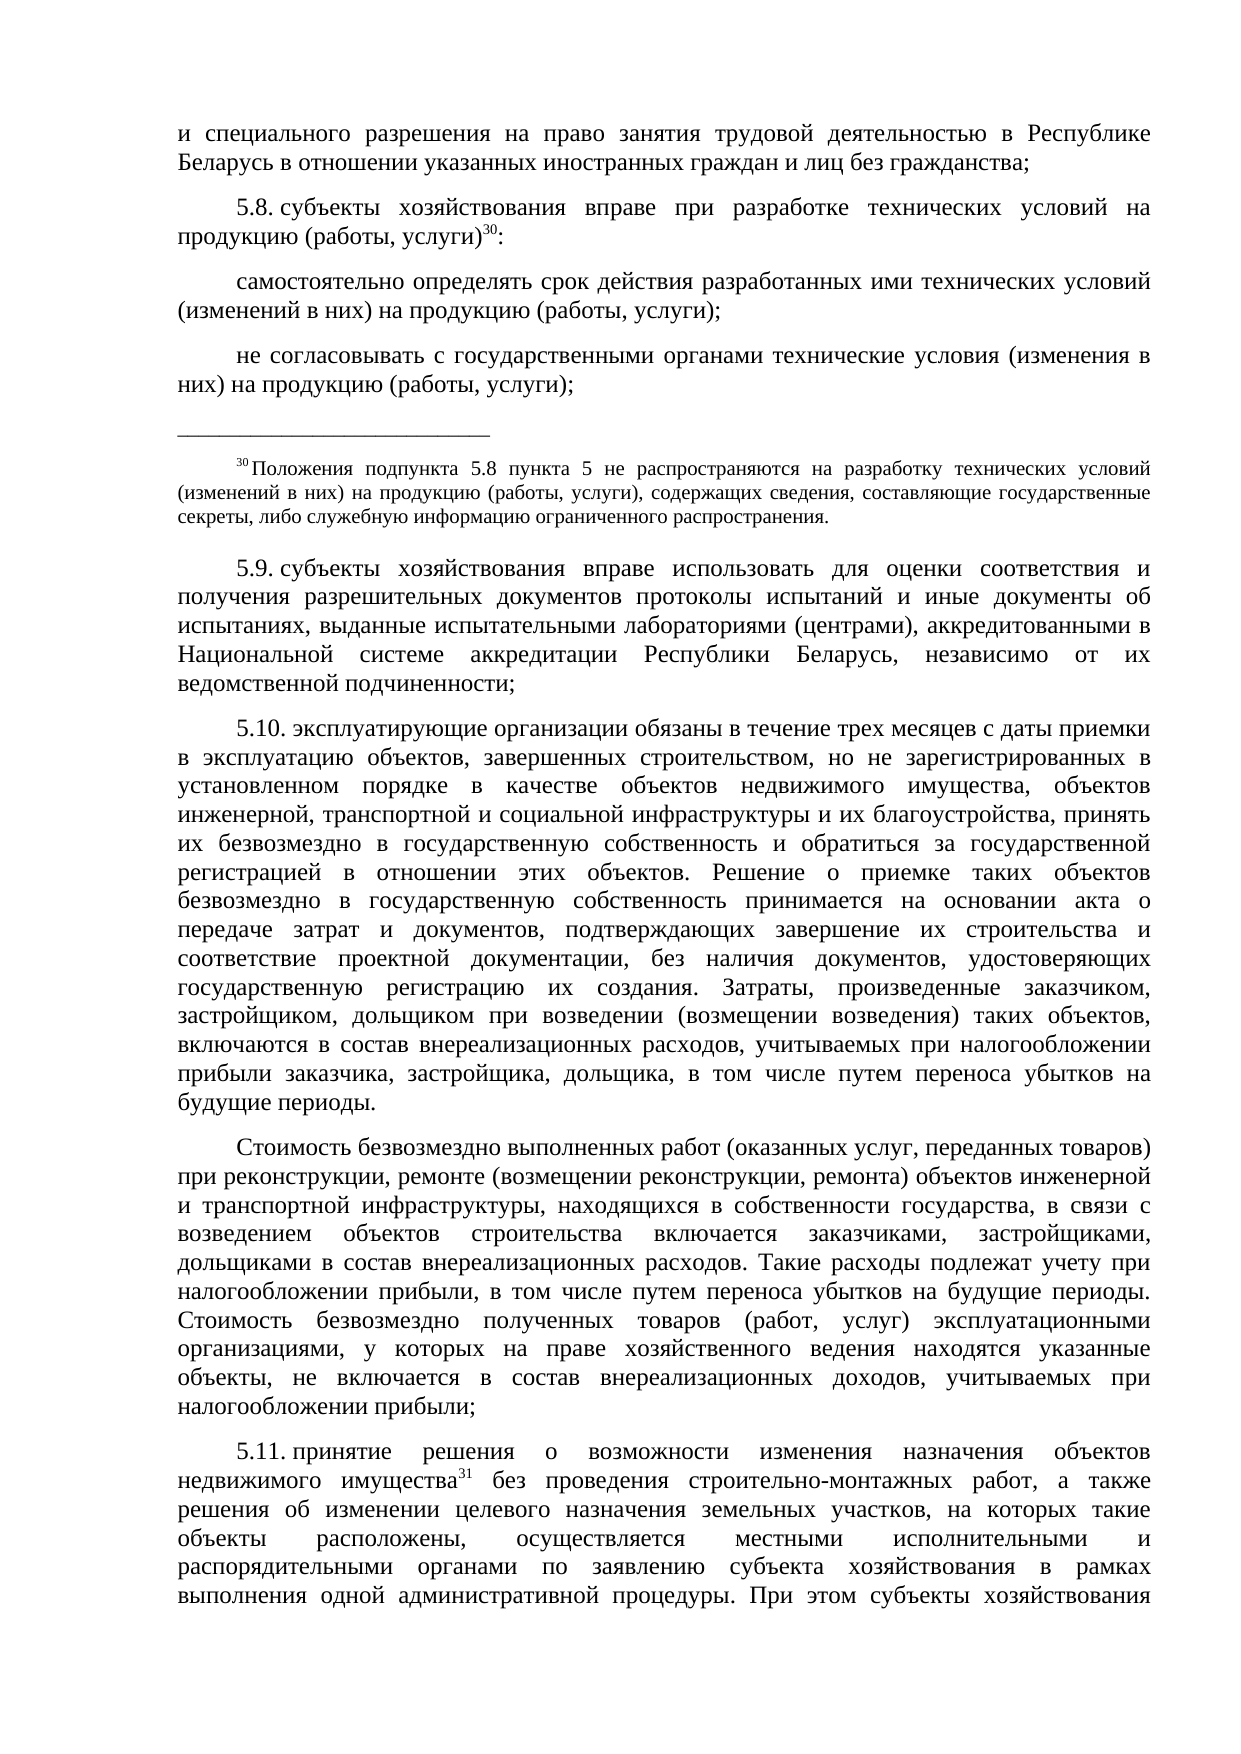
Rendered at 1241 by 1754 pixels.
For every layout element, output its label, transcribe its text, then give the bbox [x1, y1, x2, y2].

text Стоимость безвозмездно выполненных работ (оказанных услуг, переданных товаров) при реконструкции, ремонте (возмещении реконструкции, ремонта) объектов инженерной и транспортной инфраструктуры, находящихся в собственности государства, в связи с возведением объектов строительства включается заказчиками, застройщиками, дольщиками в состав внереализационных расходов. Такие расходы подлежат учету при налогообложении прибыли, в том числе путем переноса убытков на будущие периоды. Стоимость безвозмездно полученных товаров (работ, услуг) эксплуатационными организациями, у которых на праве хозяйственного ведения находятся указанные объекты, не включается в состав внереализационных доходов, учитываемых при налогообложении прибыли; [177, 1132, 1152, 1420]
text самостоятельно определять срок действия разработанных ими технических условий (изменений в них) на продукцию (работы, услуги); [177, 266, 1152, 324]
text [177, 118, 1152, 176]
text ______________________________ [177, 415, 1152, 439]
text 5.8. субъекты хозяйствования вправе при разработке технических условий на продукцию (работы, услуги)30: [177, 192, 1152, 250]
text 5.9. субъекты хозяйствования вправе использовать для оценки соответствия и получения разрешительных документов протоколы испытаний и иные документы об испытаниях, выданные испытательными лабораториями (центрами), аккредитованными в Национальной системе аккредитации Республики Беларусь, независимо от их ведомственной подчиненности; [177, 553, 1152, 696]
text 30 Положения подпункта 5.8 пункта 5 не распространяются на разработку технических условий (изменений в них) на продукцию (работы, услуги), содержащих сведения, составляющие государственные секреты, либо служебную информацию ограниченного распространения. [177, 456, 1152, 528]
text 5.10. эксплуатирующие организации обязаны в течение трех месяцев с даты приемки в эксплуатацию объектов, завершенных строительством, но не зарегистрированных в установленном порядке в качестве объектов недвижимого имущества, объектов инженерной, транспортной и социальной инфраструктуры и их благоустройства, принять их безвозмездно в государственную собственность и обратиться за государственной регистрацией в отношении этих объектов. Решение о приемке таких объектов безвозмездно в государственную собственность принимается на основании акта о передаче затрат и документов, подтверждающих завершение их строительства и соответствие проектной документации, без наличия документов, удостоверяющих государственную регистрацию их создания. Затраты, произведенные заказчиком, застройщиком, дольщиком при возведении (возмещении возведения) таких объектов, включаются в состав внереализационных расходов, учитываемых при налогообложении прибыли заказчика, застройщика, дольщика, в том числе путем переноса убытков на будущие периоды. [177, 713, 1152, 1116]
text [177, 1436, 1152, 1609]
text не согласовывать с государственными органами технические условия (изменения в них) на продукцию (работы, услуги); [177, 341, 1152, 398]
